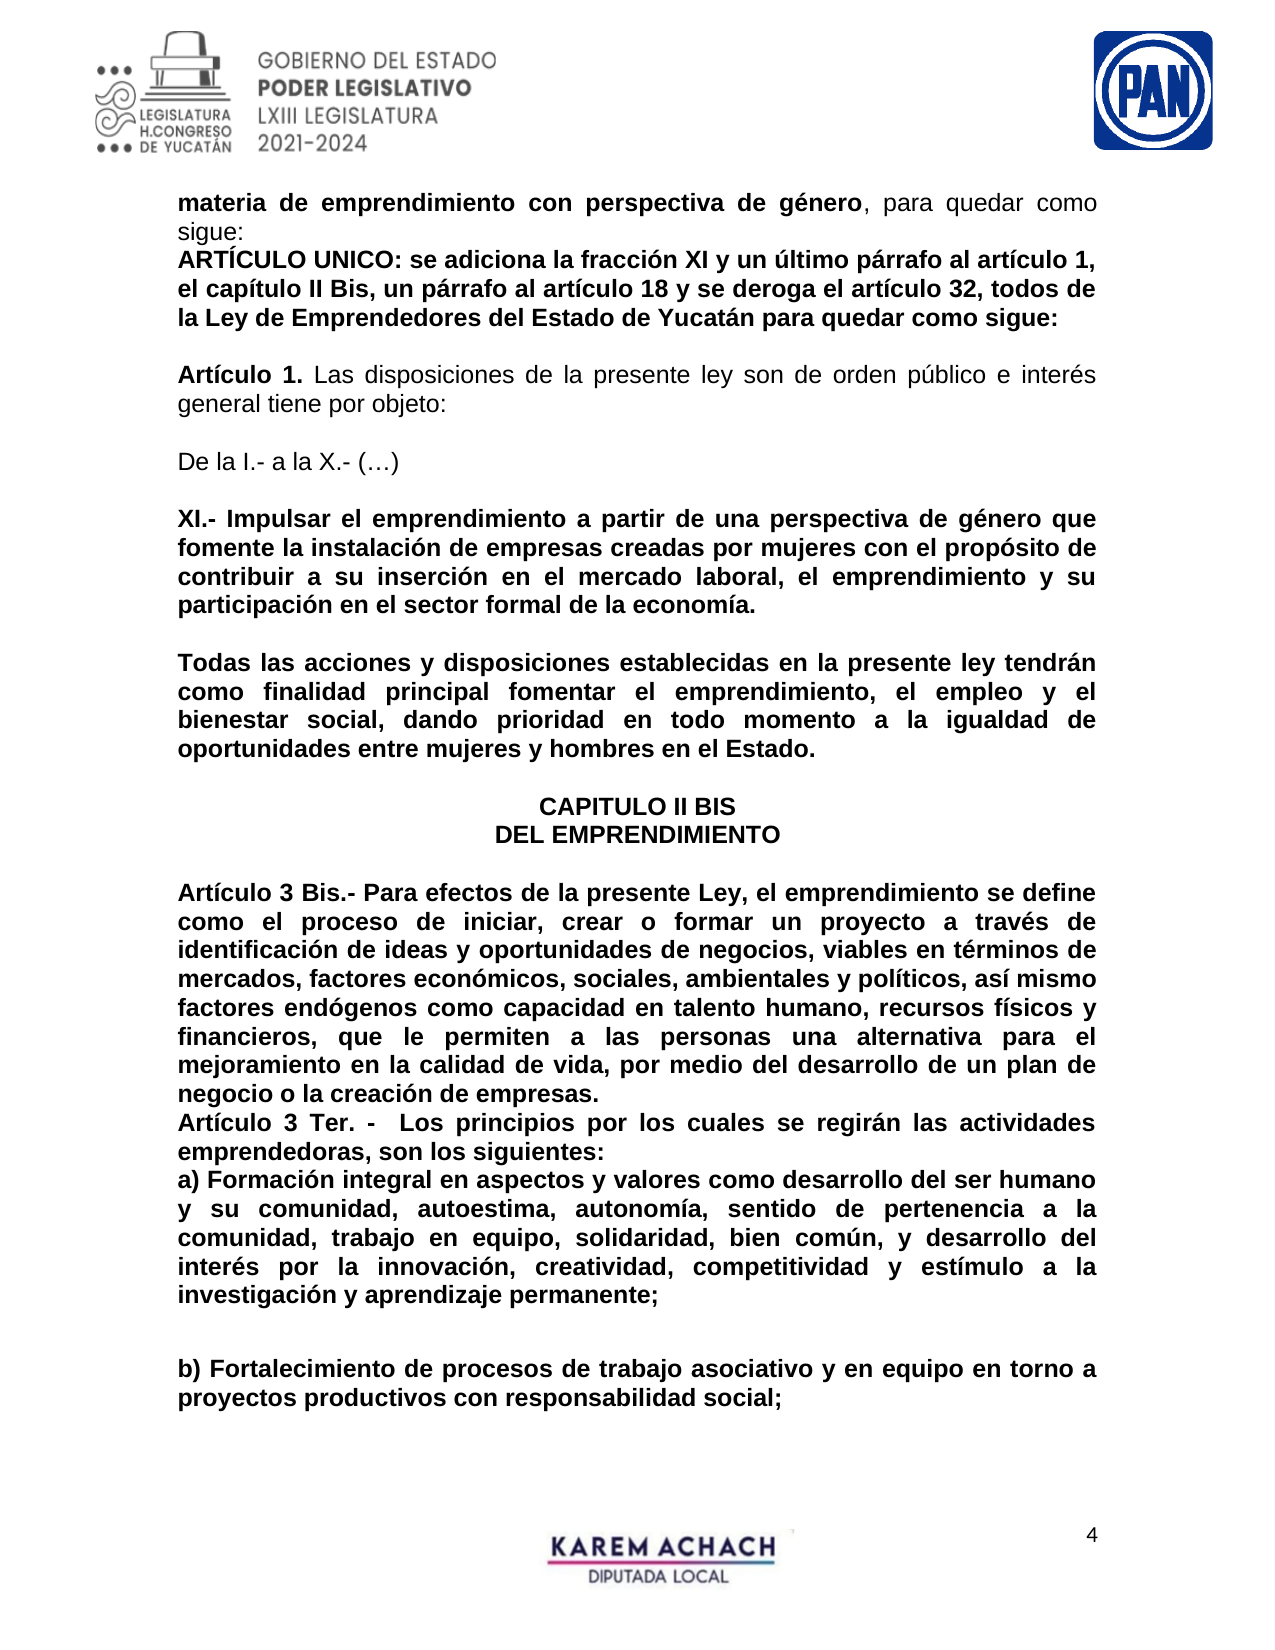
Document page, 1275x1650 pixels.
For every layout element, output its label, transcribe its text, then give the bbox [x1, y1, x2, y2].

text a) Formación integral en aspectos y valores como desarrollo del ser humano y su comunidad, autoestima, autonomía, sentido de pertenencia a la comunidad, trabajo en equipo, solidaridad, bien común, y desarrollo del interés por la innovación, creatividad, competitividad y estímulo a la investigación y aprendizaje permanente; [177, 1166, 1098, 1309]
text XI.- Impulsar el emprendimiento a partir de una perspectiva de género que fomente la instalación de empresas creadas por mujeres con el propósito de contribuir a su inserción en el mercado laboral, el emprendimiento y su participación en el sector formal de la economía. [177, 504, 1098, 619]
text DEL EMPRENDIMIENTO [177, 821, 1098, 849]
picture [531, 1529, 795, 1599]
text Artículo 3 Ter. - Los principios por los cuales se regirán las actividades emprendedoras, son los siguientes: [177, 1108, 1098, 1166]
text Todas las acciones y disposiciones establecidas en la presente ley tendrán como finalidad principal fomentar el emprendimiento, el empleo y el bienestar social, dando prioridad en todo momento a la igualdad de oportunidades entre mujeres y hombres en el Estado. [177, 648, 1098, 763]
text b) Fortalecimiento de procesos de trabajo asociativo y en equipo en torno a proyectos productivos con responsabilidad social; [177, 1354, 1098, 1411]
text Artículo 1. Las disposiciones de la presente ley son de orden público e interés general tiene por objeto: [177, 361, 1098, 418]
text De la I.- a la X.- (…) [177, 447, 1098, 476]
text CAPITULO II BIS [177, 792, 1098, 821]
picture [1093, 31, 1213, 150]
picture [95, 31, 496, 153]
text ARTÍCULO UNICO: se adiciona la fracción XI y un último párrafo al artículo 1, el capítulo II Bis, un párrafo al artículo 18 y se deroga el artículo 32, todos de la Ley de Emprendedores del Estado de Yucatán para quedar como sigue: [177, 246, 1098, 332]
text Artículo 3 Bis.- Para efectos de la presente Ley, el emprendimiento se define como el proceso de iniciar, crear o formar un proyecto a través de identificación de ideas y oportunidades de negocios, viables en términos de mercados, factores económicos, sociales, ambientales y políticos, así mismo factores endógenos como capacidad en talento humano, recursos físicos y financieros, que le permiten a las personas una alternativa para el mejoramiento en la calidad de vida, por medio del desarrollo de un plan de negocio o la creación de empresas. [177, 878, 1098, 1108]
